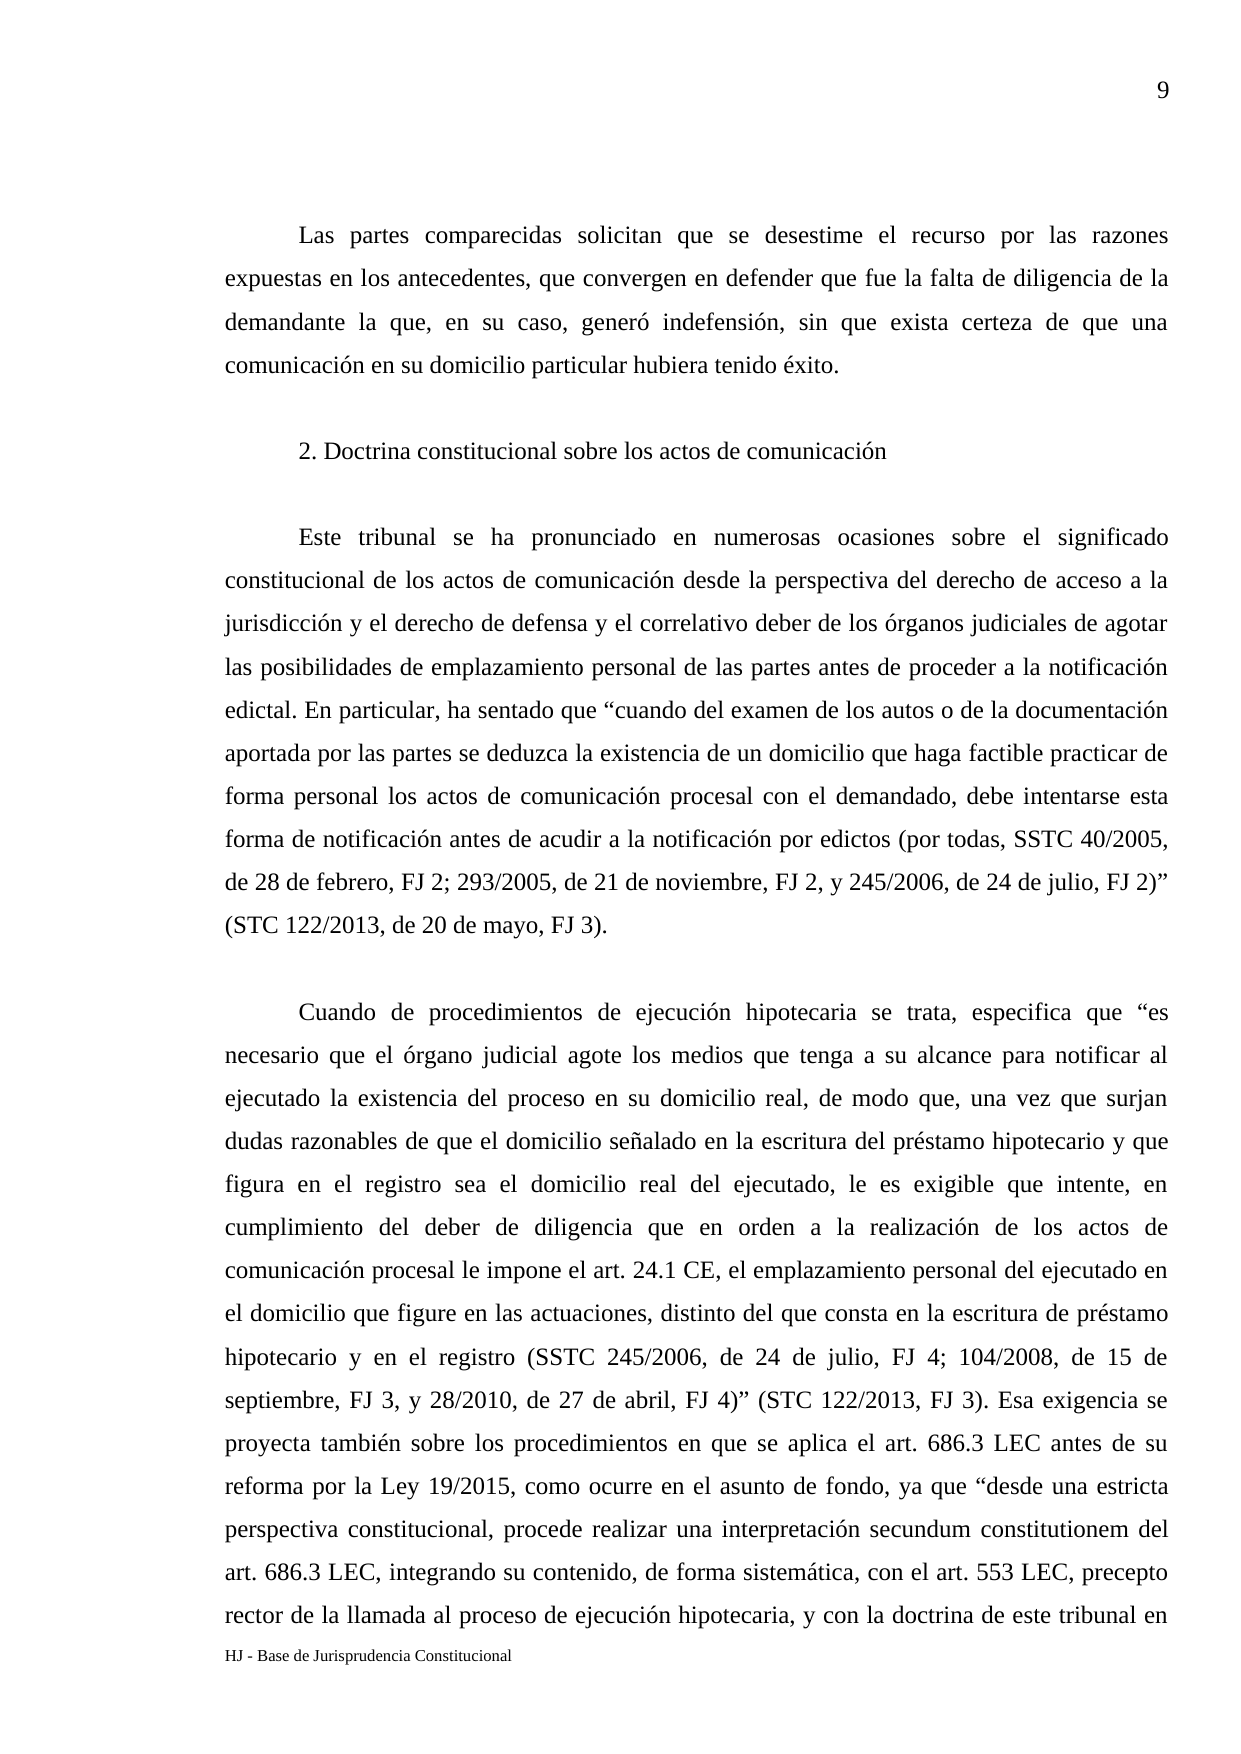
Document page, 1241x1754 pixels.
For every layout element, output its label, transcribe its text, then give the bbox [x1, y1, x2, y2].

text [224, 997, 1169, 1629]
text Este tribunal se ha pronunciado en numerosas ocasiones sobre el significado constitucional de los actos de comunicación desde la perspectiva del derecho de acceso a la jurisdicción y el derecho de defensa y el correlativo deber de los órganos judiciales de agotar las posibilidades de emplazamiento personal de las partes antes de proceder a la notificación edictal. En particular, ha sentado que “cuando del examen de los autos o de la documentación aportada por las partes se deduzca la existencia de un domicilio que haga factible practicar de forma personal los actos de comunicación procesal con el demandado, debe intentarse esta forma de notificación antes de acudir a la notificación por edictos (por todas, SSTC 40/2005, de 28 de febrero, FJ 2; 293/2005, de 21 de noviembre, FJ 2, y 245/2006, de 24 de julio, FJ 2)” (STC 122/2013, de 20 de mayo, FJ 3). [224, 522, 1169, 939]
text Las partes comparecidas solicitan que se desestime el recurso por las razones expuestas en los antecedentes, que convergen en defender que fue la falta de diligencia de la demandante la que, en su caso, generó indefensión, sin que exista certeza de que una comunicación en su domicilio particular hubiera tenido éxito. [224, 220, 1169, 378]
text 2. Doctrina constitucional sobre los actos de comunicación [224, 436, 1169, 465]
